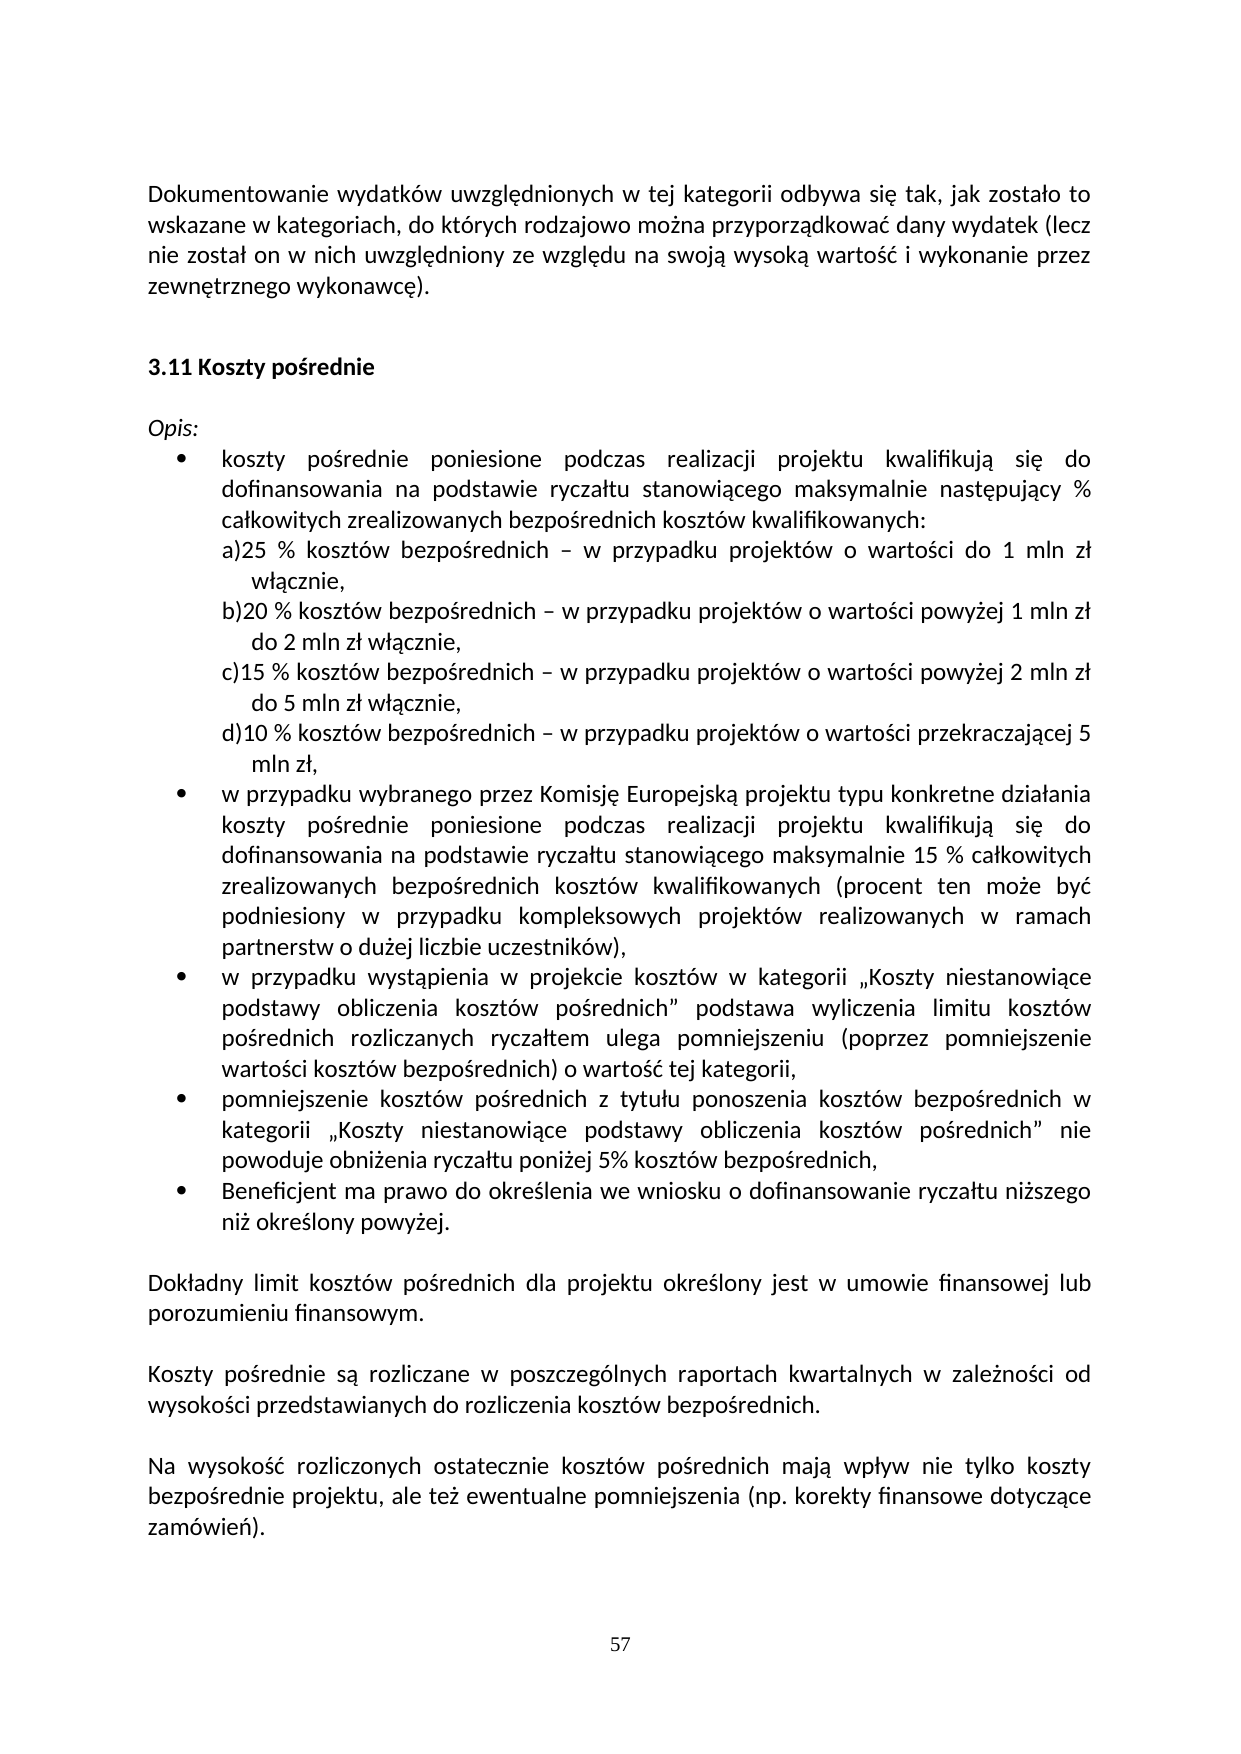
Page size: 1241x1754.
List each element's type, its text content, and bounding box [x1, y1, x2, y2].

subtitle 3.11 Koszty pośrednie [148, 351, 1092, 382]
text Na wysokość rozliczonych ostatecznie kosztów pośrednich mają wpływ nie tylko koszty bezpośrednie projektu, ale też ewentualne pomniejszenia (np. korekty finansowe dotyczące zamówień). [148, 1450, 1092, 1541]
text a)25 % kosztów bezpośrednich – w przypadku projektów o wartości do 1 mln zł włącznie, [222, 534, 1092, 595]
list w przypadku wystąpienia w projekcie kosztów w kategorii „Koszty niestanowiące podstawy obliczenia kosztów pośrednich” podstawa wyliczenia limitu kosztów pośrednich rozliczanych ryczałtem ulega pomniejszeniu (poprzez pomniejszenie wartości kosztów bezpośrednich) o wartość tej kategorii, [177, 962, 1092, 1084]
text b)20 % kosztów bezpośrednich – w przypadku projektów o wartości powyżej 1 mln zł do 2 mln zł włącznie, [222, 595, 1092, 656]
list Beneficjent ma prawo do określenia we wniosku o dofinansowanie ryczałtu niższego niż określony powyżej. [177, 1175, 1092, 1236]
text Koszty pośrednie są rozliczane w poszczególnych raportach kwartalnych w zależności od wysokości przedstawianych do rozliczenia kosztów bezpośrednich. [148, 1358, 1092, 1419]
text Opis: [148, 412, 1092, 443]
list w przypadku wybranego przez Komisję Europejską projektu typu konkretne działania koszty pośrednie poniesione podczas realizacji projektu kwalifikują się do dofinansowania na podstawie ryczałtu stanowiącego maksymalnie 15 % całkowitych zrealizowanych bezpośrednich kosztów kwalifikowanych (procent ten może być podniesiony w przypadku kompleksowych projektów realizowanych w ramach partnerstw o dużej liczbie uczestników), [177, 778, 1092, 962]
list pomniejszenie kosztów pośrednich z tytułu ponoszenia kosztów bezpośrednich w kategorii „Koszty niestanowiące podstawy obliczenia kosztów pośrednich” nie powoduje obniżenia ryczałtu poniżej 5% kosztów bezpośrednich, [177, 1084, 1092, 1175]
text Dokładny limit kosztów pośrednich dla projektu określony jest w umowie finansowej lub porozumieniu finansowym. [148, 1267, 1092, 1328]
text c)15 % kosztów bezpośrednich – w przypadku projektów o wartości powyżej 2 mln zł do 5 mln zł włącznie, [222, 656, 1092, 717]
text d)10 % kosztów bezpośrednich – w przypadku projektów o wartości przekraczającej 5 mln zł, [222, 717, 1092, 778]
list koszty pośrednie poniesione podczas realizacji projektu kwalifikują się do dofinansowania na podstawie ryczałtu stanowiącego maksymalnie następujący % całkowitych zrealizowanych bezpośrednich kosztów kwalifikowanych: [177, 443, 1092, 534]
text Dokumentowanie wydatków uwzględnionych w tej kategorii odbywa się tak, jak zostało to wskazane w kategoriach, do których rodzajowo można przyporządkować dany wydatek (lecz nie został on w nich uwzględniony ze względu na swoją wysoką wartość i wykonanie przez zewnętrznego wykonawcę). [148, 178, 1092, 300]
